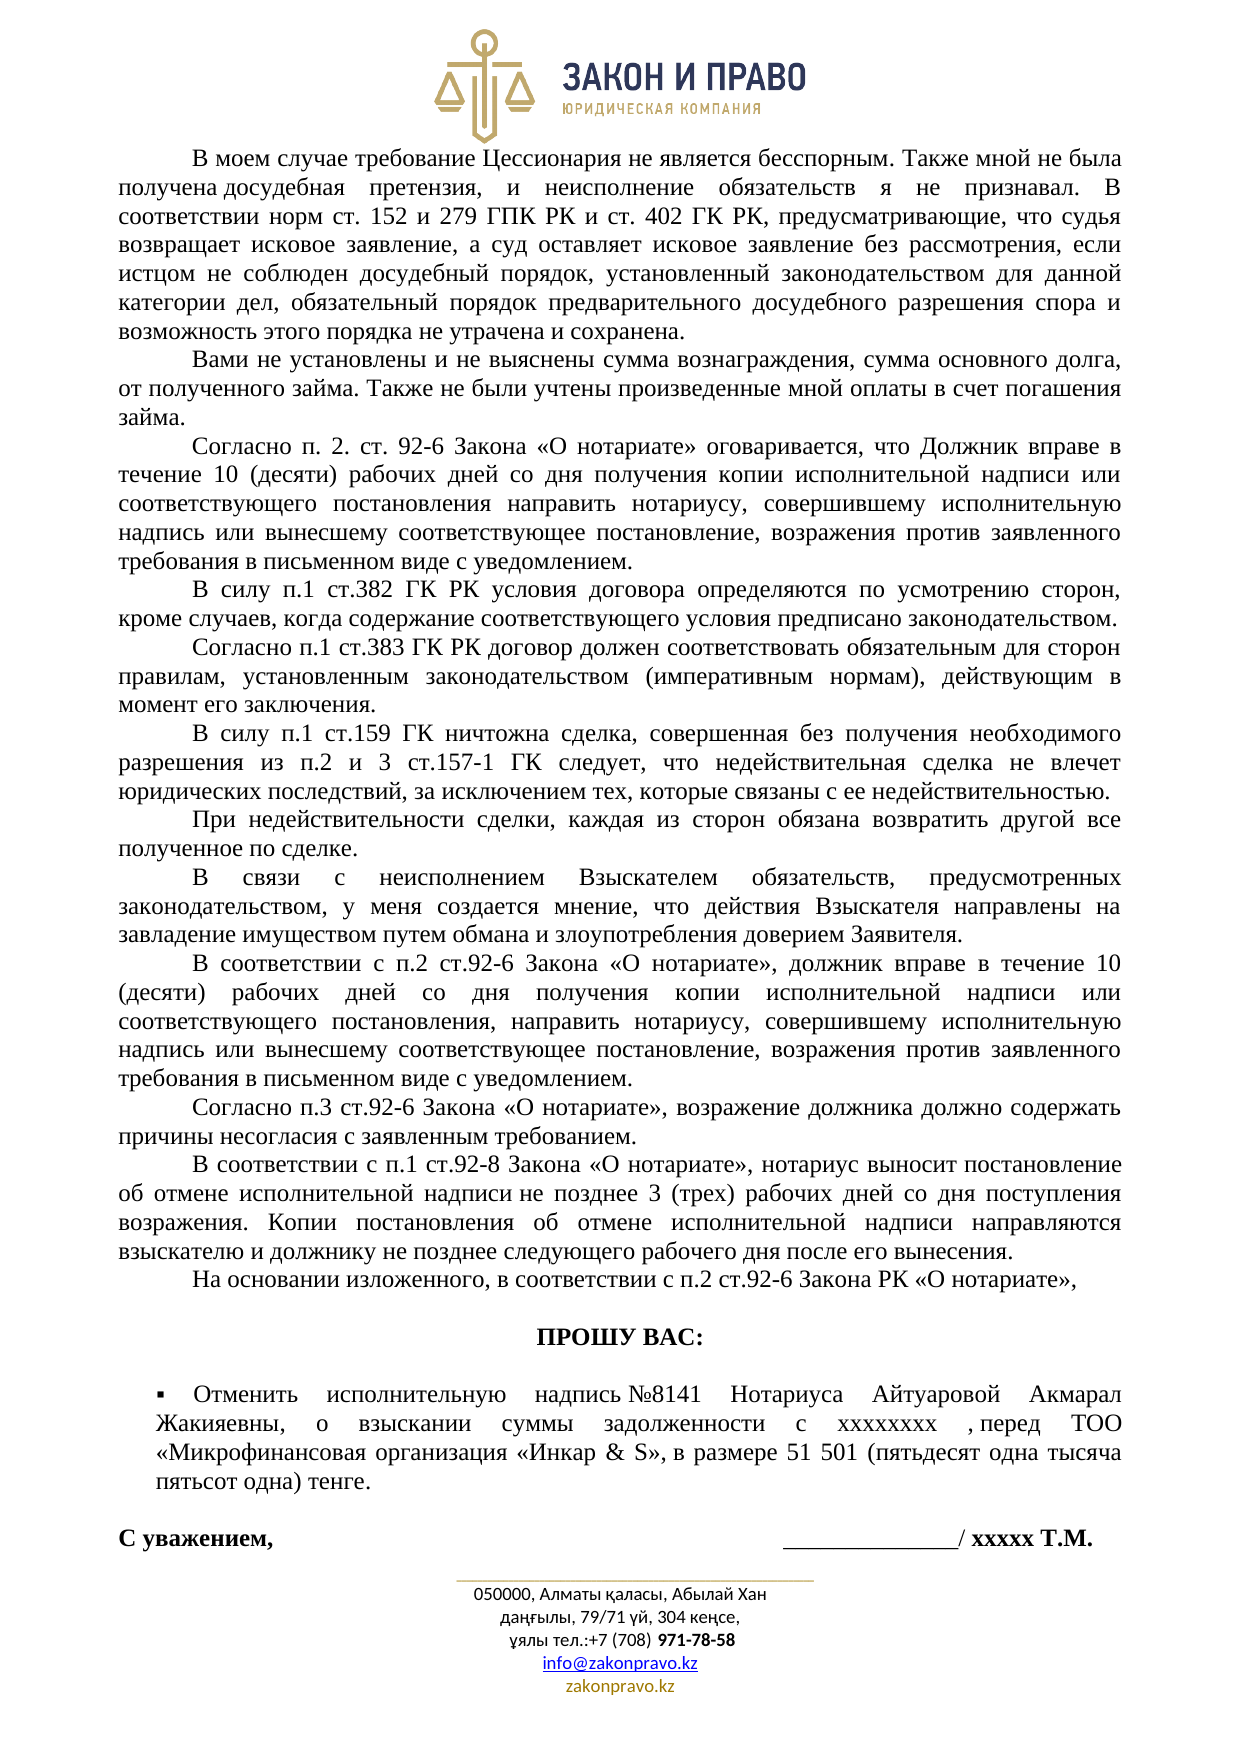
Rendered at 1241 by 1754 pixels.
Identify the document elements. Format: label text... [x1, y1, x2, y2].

list Отменить исполнительную надпись №8141 Нотариуса Айтуаровой Акмарал Жакияевны, о взыскании суммы задолженности с хххххххх , перед ТОО «Микрофинансовая организация «Инкар & S», в размере 51 501 (пятьдесят одна тысяча пятьсот одна) тенге. [156, 1379, 1122, 1494]
text Согласно п. 2. ст. 92-6 Закона «О нотариате» оговаривается, что Должник вправе в течение 10 (десяти) рабочих дней со дня получения копии исполнительной надписи или соответствующего постановления направить нотариусу, совершившему исполнительную надпись или вынесшему соответствующее постановление, возражения против заявленного требования в письменном виде с уведомлением. [118, 431, 1122, 574]
text В связи с неисполнением Взыскателем обязательств, предусмотренных законодательством, у меня создается мнение, что действия Взыскателя направлены на завладение имуществом путем обмана и злоупотребления доверием Заявителя. [118, 862, 1122, 948]
text При недействительности сделки, каждая из сторон обязана возвратить другой все полученное по сделке. [118, 804, 1122, 862]
text В силу п.1 ст.159 ГК ничтожна сделка, совершенная без получения необходимого разрешения из п.2 и 3 ст.157-1 ГК следует, что недействительная сделка не влечет юридических последствий, за исключением тех, которые связаны с ее недействительностью. [118, 718, 1122, 804]
text В силу п.1 ст.382 ГК РК условия договора определяются по усмотрению сторон, кроме случаев, когда содержание соответствующего условия предписано законодательством. [118, 574, 1122, 632]
text Согласно п.3 ст.92-6 Закона «О нотариате», возражение должника должно содержать причины несогласия с заявленным требованием. [118, 1092, 1122, 1149]
text В моем случае требование Цессионария не является бесспорным. Также мной не была получена досудебная претензия, и неисполнение обязательств я не признавал. В соответствии норм ст. 152 и 279 ГПК РК и ст. 402 ГК РК, предусматривающие, что судья возвращает исковое заявление, а суд оставляет исковое заявление без рассмотрения, если истцом не соблюден досудебный порядок, установленный законодательством для данной категории дел, обязательный порядок предварительного досудебного разрешения спора и возможность этого порядка не утрачена и сохранена. [118, 143, 1122, 344]
text С уважением, ______________/ ххххх Т.М. [118, 1523, 1122, 1552]
text Согласно п.1 ст.383 ГК РК договор должен соответствовать обязательным для сторон правилам, установленным законодательством (императивным нормам), действующим в момент его заключения. [118, 632, 1122, 718]
text В соответствии с п.2 ст.92-6 Закона «О нотариате», должник вправе в течение 10 (десяти) рабочих дней со дня получения копии исполнительной надписи или соответствующего постановления, направить нотариусу, совершившему исполнительную надпись или вынесшему соответствующее постановление, возражения против заявленного требования в письменном виде с уведомлением. [118, 948, 1122, 1092]
text Вами не установлены и не выяснены сумма вознаграждения, сумма основного долга, от полученного займа. Также не были учтены произведенные мной оплаты в счет погашения займа. [118, 344, 1122, 431]
text ПРОШУ ВАС: [118, 1322, 1122, 1351]
text На основании изложенного, в соответствии с п.2 ст.92-6 Закона РК «О нотариате», [118, 1264, 1122, 1293]
text В соответствии с п.1 ст.92-8 Закона «О нотариате», нотариус выносит постановление об отмене исполнительной надписи не позднее 3 (трех) рабочих дней со дня поступления возражения. Копии постановления об отмене исполнительной надписи направляются взыскателю и должнику не позднее следующего рабочего дня после его вынесения. [118, 1149, 1122, 1264]
picture [434, 29, 807, 144]
